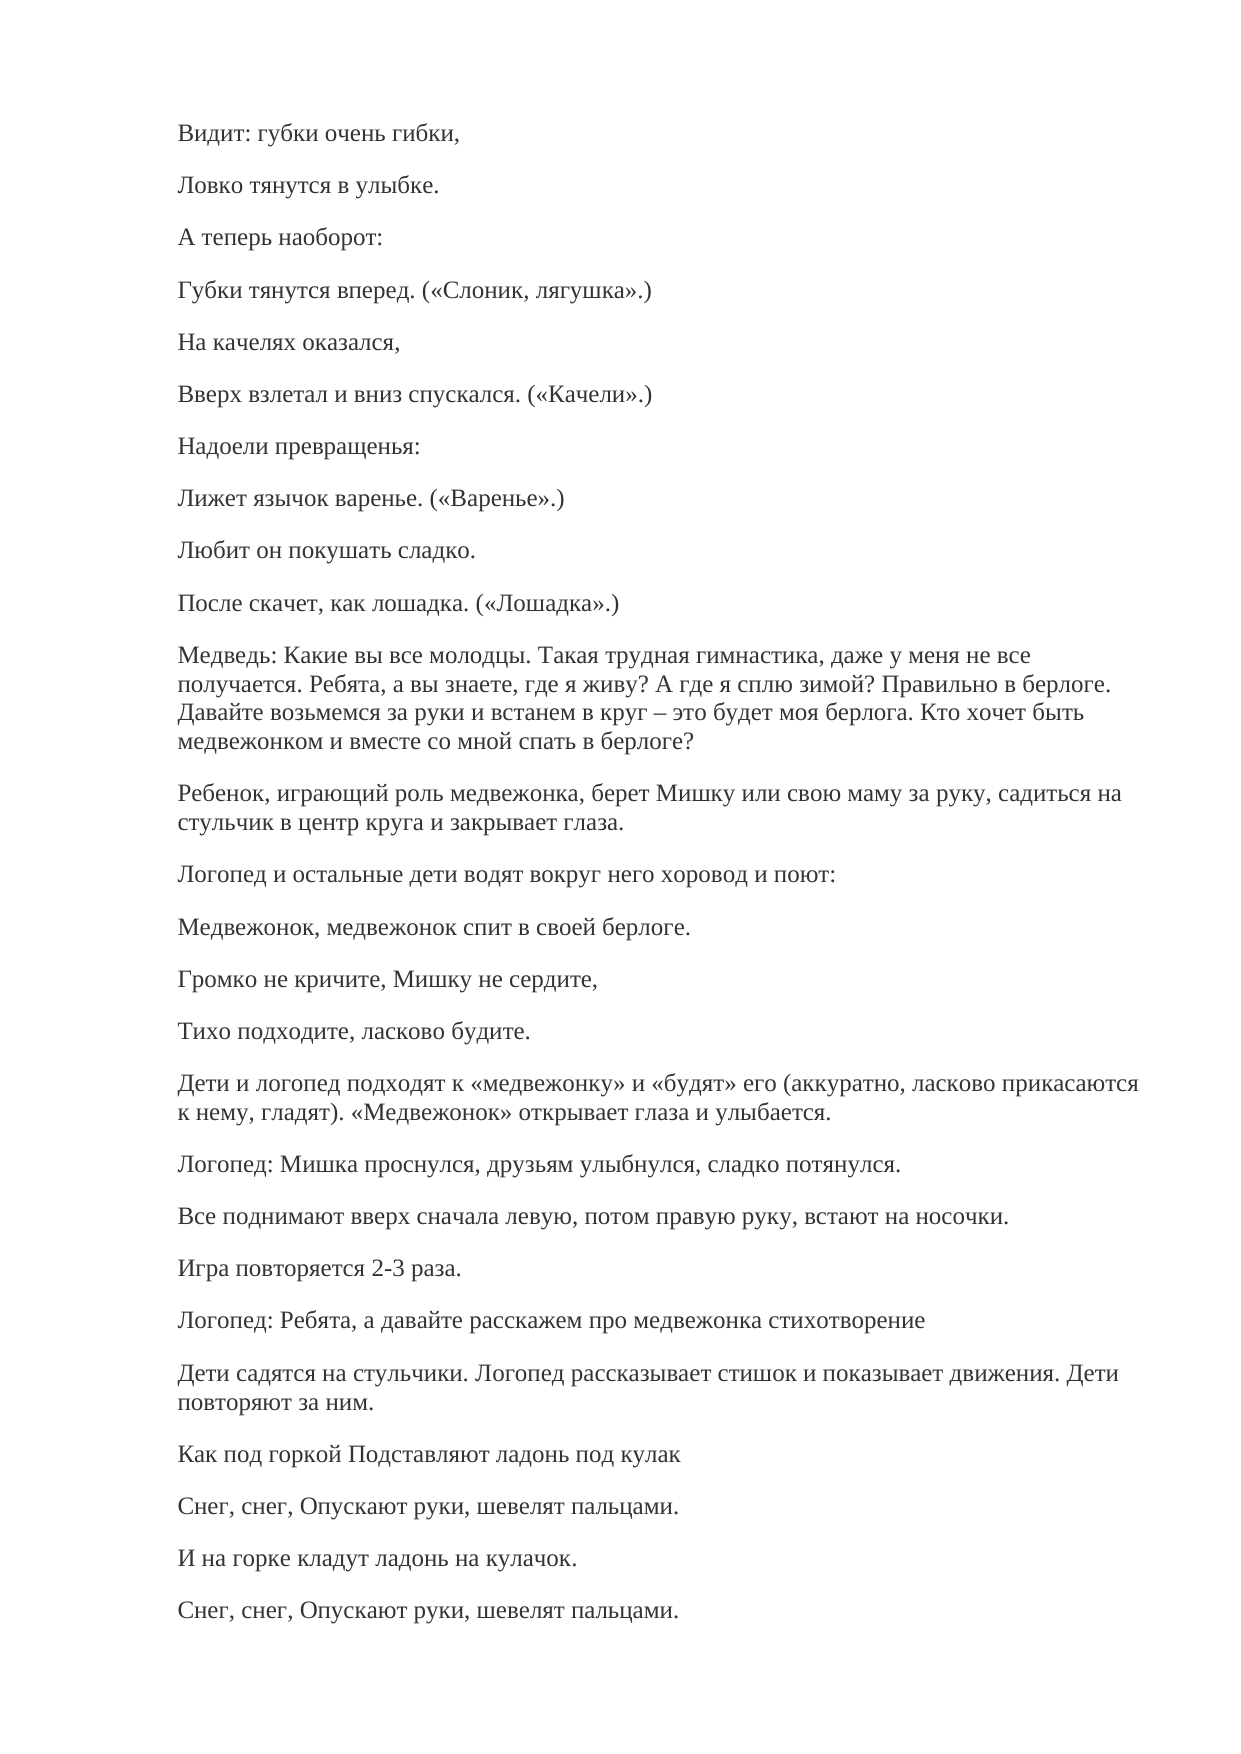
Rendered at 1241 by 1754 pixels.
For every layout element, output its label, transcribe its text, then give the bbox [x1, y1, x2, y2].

text Снег, снег, Опускают руки, шевелят пальцами. [177, 1491, 1152, 1520]
text Видит: губки очень гибки, [177, 118, 1152, 147]
text Медведь: Какие вы все молодцы. Такая трудная гимнастика, даже у меня не все получается. Ребята, а вы знаете, где я живу? А где я сплю зимой? Правильно в берлоге. Давайте возьмемся за руки и встанем в круг – это будет моя берлога. Кто хочет быть медвежонком и вместе со мной спать в берлоге? [177, 640, 1152, 755]
text Игра повторяется 2-3 раза. [177, 1253, 1152, 1282]
text Дети садятся на стульчики. Логопед рассказывает стишок и показывает движения. Дети повторяют за ним. [177, 1358, 1152, 1415]
text Логопед: Мишка проснулся, друзьям улыбнулся, сладко потянулся. [177, 1149, 1152, 1178]
text Как под горкой Подставляют ладонь под кулак [177, 1439, 1152, 1467]
text Лижет язычок варенье. («Варенье».) [177, 483, 1152, 512]
text На качелях оказался, [177, 327, 1152, 356]
text Ловко тянутся в улыбке. [177, 170, 1152, 199]
text После скачет, как лошадка. («Лошадка».) [177, 588, 1152, 617]
text Логопед: Ребята, а давайте расскажем про медвежонка стихотворение [177, 1306, 1152, 1334]
text Громко не кричите, Мишку не сердите, [177, 964, 1152, 992]
text Снег, снег, Опускают руки, шевелят пальцами. [177, 1595, 1152, 1624]
text Тихо подходите, ласково будите. [177, 1016, 1152, 1045]
text И на горке кладут ладонь на кулачок. [177, 1543, 1152, 1572]
text Ребенок, играющий роль медвежонка, берет Мишку или свою маму за руку, садиться на стульчик в центр круга и закрывает глаза. [177, 778, 1152, 836]
text Губки тянутся вперед. («Слоник, лягушка».) [177, 275, 1152, 303]
text Надоели превращенья: [177, 431, 1152, 460]
text Любит он покушать сладко. [177, 536, 1152, 564]
text Все поднимают вверх сначала левую, потом правую руку, встают на носочки. [177, 1201, 1152, 1230]
text Медвежонок, медвежонок спит в своей берлоге. [177, 912, 1152, 940]
text А теперь наоборот: [177, 222, 1152, 251]
text Вверх взлетал и вниз спускался. («Качели».) [177, 379, 1152, 408]
text Дети и логопед подходят к «медвежонку» и «будят» его (аккуратно, ласково прикасаются к нему, гладят). «Медвежонок» открывает глаза и улыбается. [177, 1068, 1152, 1126]
text Логопед и остальные дети водят вокруг него хоровод и поют: [177, 859, 1152, 888]
